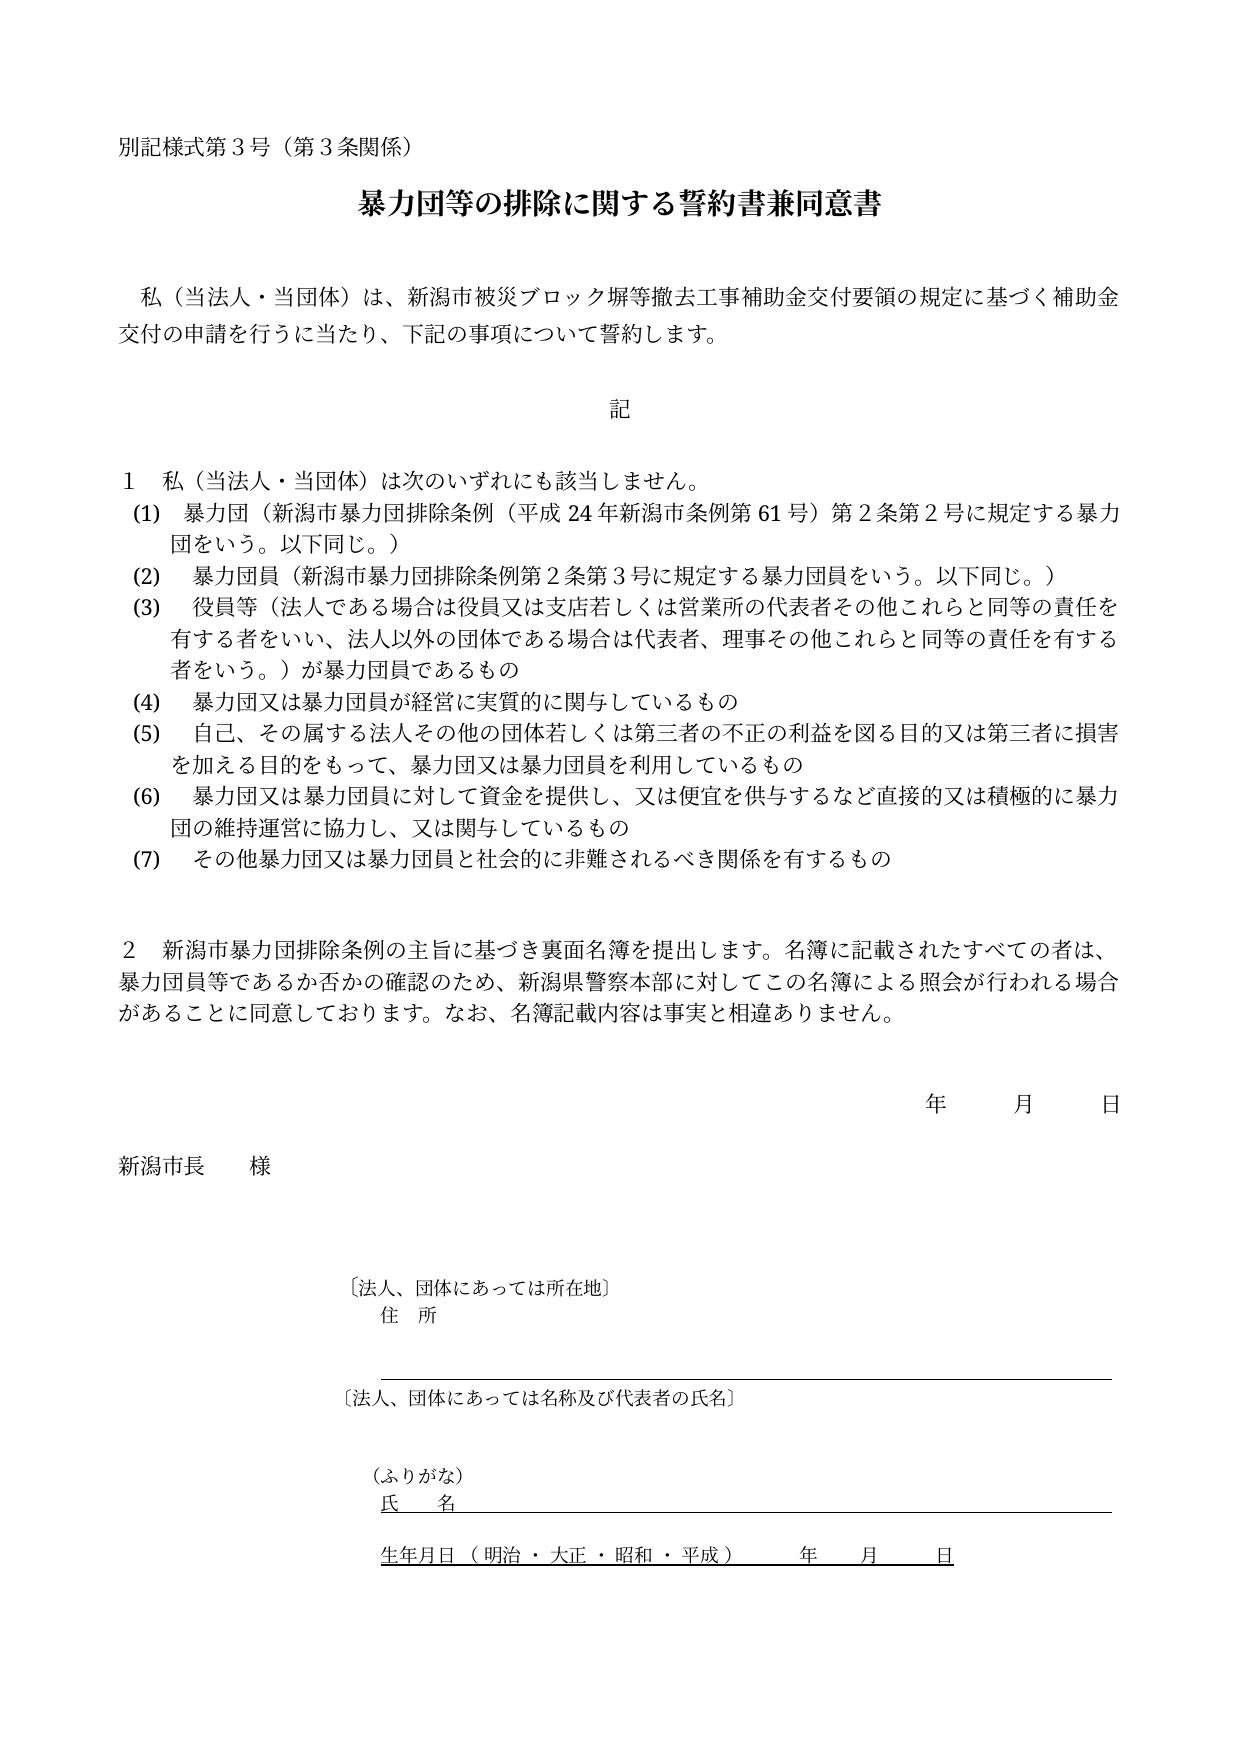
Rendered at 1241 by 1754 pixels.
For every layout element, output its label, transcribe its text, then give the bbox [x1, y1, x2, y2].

text 氏 名 [118, 1488, 1122, 1516]
text 記 [118, 389, 1122, 427]
text ２ 新潟市暴力団排除条例の主旨に基づき裏面名簿を提出します。名簿に記載されたすべての者は、暴力団員等であるか否かの確認のため、新潟県警察本部に対してこの名簿による照会が行われる場合があることに同意しております。なお、名簿記載内容は事実と相違ありません。 [118, 934, 1122, 1028]
text 私（当法人・当団体）は、新潟市被災ブロック塀等撤去工事補助金交付要領の規定に基づく補助金交付の申請を行うに当たり、下記の事項について誓約します。 [118, 277, 1122, 352]
list 自己、その属する法人その他の団体若しくは第三者の不正の利益を図る目的又は第三者に損害を加える目的をもって、暴力団又は暴力団員を利用しているもの [133, 717, 1122, 779]
list 暴力団又は暴力団員が経営に実質的に関与しているもの [133, 685, 1122, 717]
text 住 所 [118, 1301, 1122, 1328]
text （ふりがな） [118, 1462, 1122, 1488]
text １ 私（当法人・当団体）は次のいずれにも該当しません。 [118, 464, 1122, 496]
list 暴力団（新潟市暴力団排除条例（平成24年新潟市条例第61号）第２条第２号に規定する暴力団をいう。以下同じ。） [133, 496, 1122, 559]
text 〔法人、団体にあっては所在地〕 [118, 1270, 1122, 1301]
text 年 月 日 [118, 1088, 1122, 1119]
text 別記様式第３号（第３条関係） [118, 127, 1122, 164]
text 暴力団等の排除に関する誓約書兼同意書 [118, 164, 1122, 239]
list 暴力団又は暴力団員に対して資金を提供し、又は便宜を供与するなど直接的又は積極的に暴力団の維持運営に協力し、又は関与しているもの [133, 779, 1122, 843]
list その他暴力団又は暴力団員と社会的に非難されるべき関係を有するもの [133, 843, 1122, 874]
list 暴力団員（新潟市暴力団排除条例第２条第３号に規定する暴力団員をいう。以下同じ。） [133, 559, 1122, 591]
list 役員等（法人である場合は役員又は支店若しくは営業所の代表者その他これらと同等の責任を有する者をいい、法人以外の団体である場合は代表者、理事その他これらと同等の責任を有する者をいう。）が暴力団員であるもの [133, 591, 1122, 685]
text 〔法人、団体にあっては名称及び代表者の氏名〕 [118, 1383, 1122, 1411]
text 新潟市長 様 [118, 1149, 1122, 1180]
text 生年月日 （ 明治 ・ 大正 ・ 昭和 ・ 平成 ） 年 月 日 [118, 1541, 1122, 1568]
